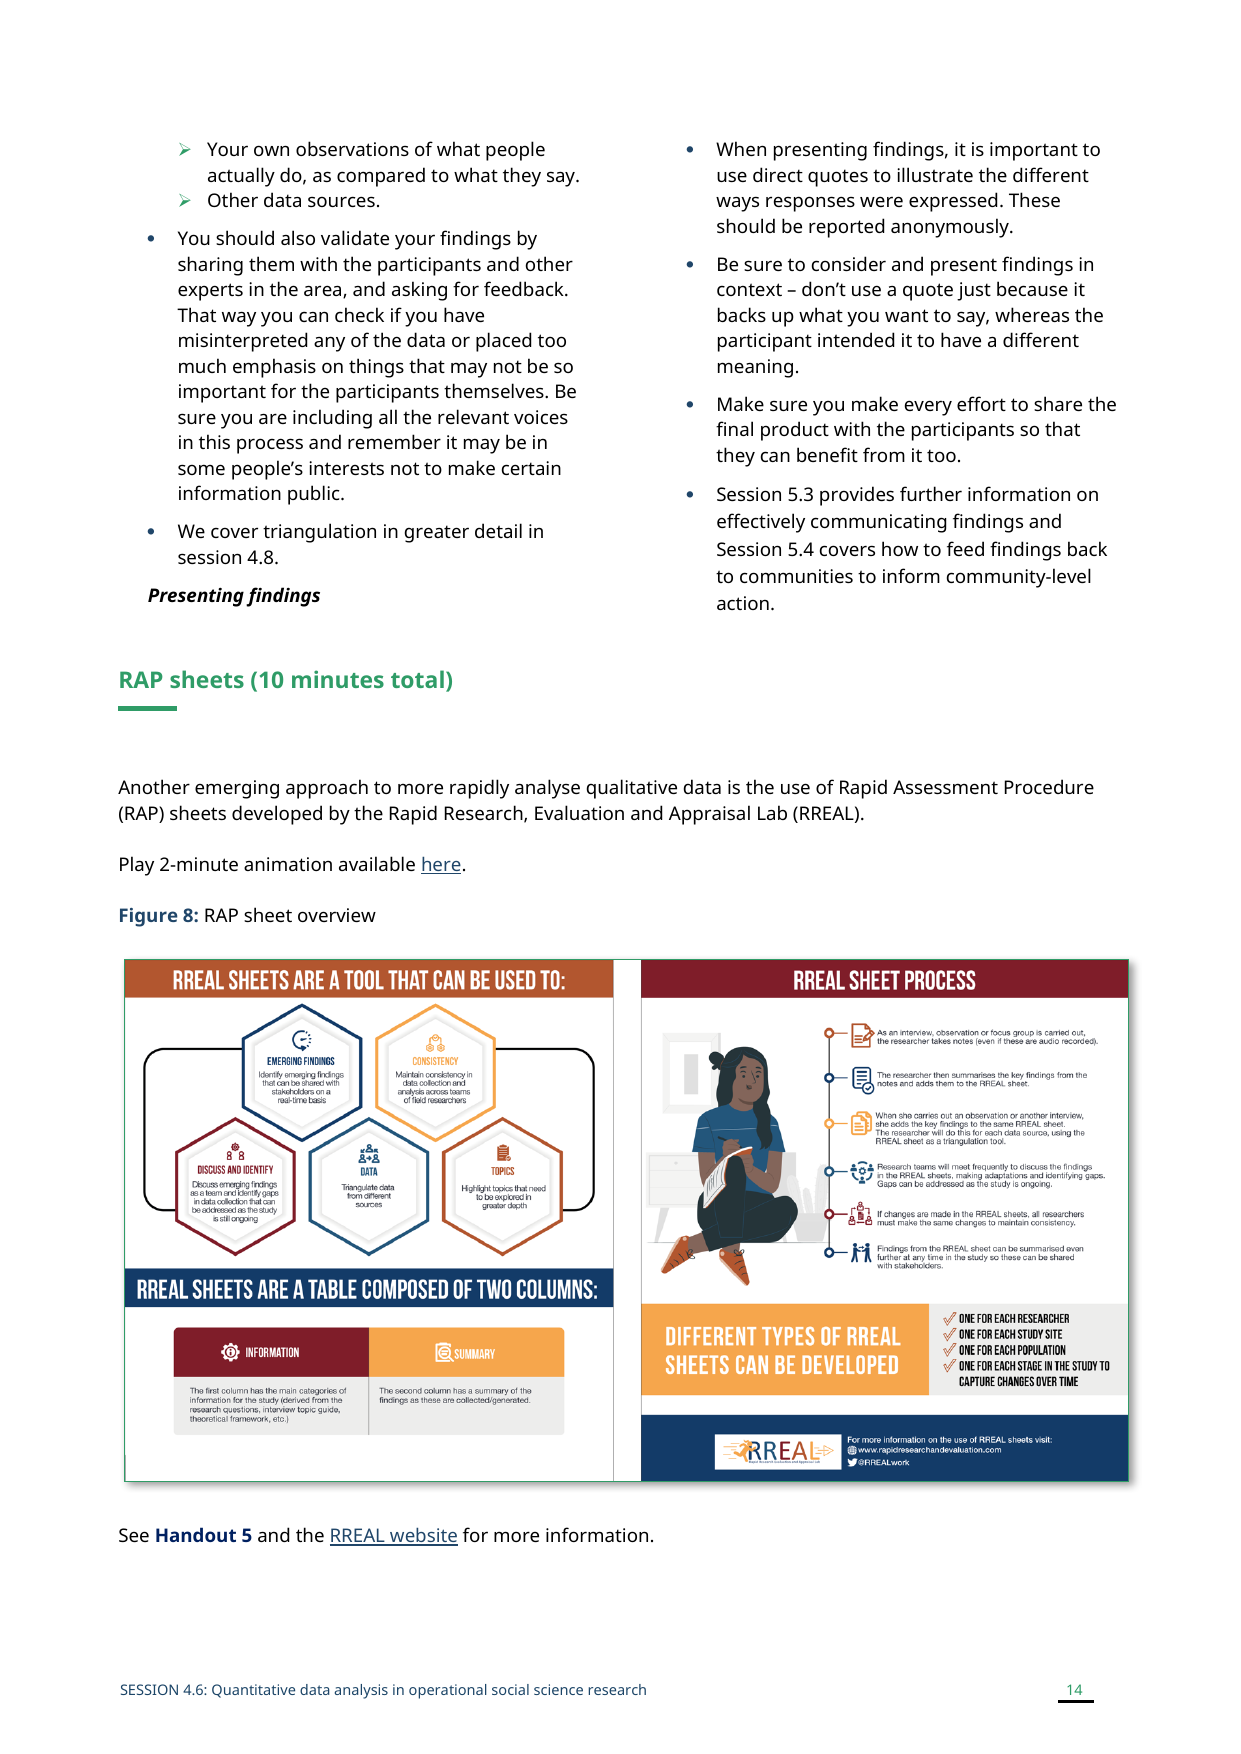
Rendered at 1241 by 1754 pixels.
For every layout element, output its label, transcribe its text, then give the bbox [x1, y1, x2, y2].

text Be sure to consider and present findings in context – don’t use a quote just because it backs up what you want to say, whereas the participant intended it to have a different meaning. [687, 251, 1122, 378]
text RAP sheets (10 minutes total) [118, 667, 1122, 694]
text Another emerging approach to more rapidly analyse qualitative data is the use of Rapid Assessment Procedure (RAP) sheets developed by the Rapid Research, Evaluation and Appraisal Lab (RREAL). [118, 774, 1122, 825]
text See Handout 5 and the RREAL website for more information. [118, 1522, 1122, 1548]
text When presenting findings, it is important to use direct quotes to illustrate the different ways responses were expressed. These should be reported anonymously. [687, 136, 1122, 238]
text Figure 8: RAP sheet overview [118, 902, 1122, 927]
text Session 5.3 provides further information on effectively communicating findings and Session 5.4 covers how to feed findings back to communities to inform community-level action. [687, 480, 1122, 616]
text Play 2-minute animation available here. [118, 851, 1122, 876]
picture [125, 960, 1128, 1481]
text You should also validate your findings by sharing them with the participants and other experts in the area, and asking for feedback. That way you can check if you have misinterpreted any of the data or placed too much emphasis on things that may not be so important for the participants themselves. Be sure you are including all the relevant voices in this process and remember it may be in some people’s interests not to make certain information public. [148, 225, 583, 506]
text Your own observations of what people actually do, as compared to what they say. [177, 136, 583, 187]
text We cover triangulation in greater detail in session 4.8. [148, 519, 583, 570]
text Make sure you make every effort to share the final product with the participants so that they can benefit from it too. [687, 391, 1122, 468]
text Other data sources. [177, 187, 583, 213]
text Presenting findings [148, 582, 583, 608]
